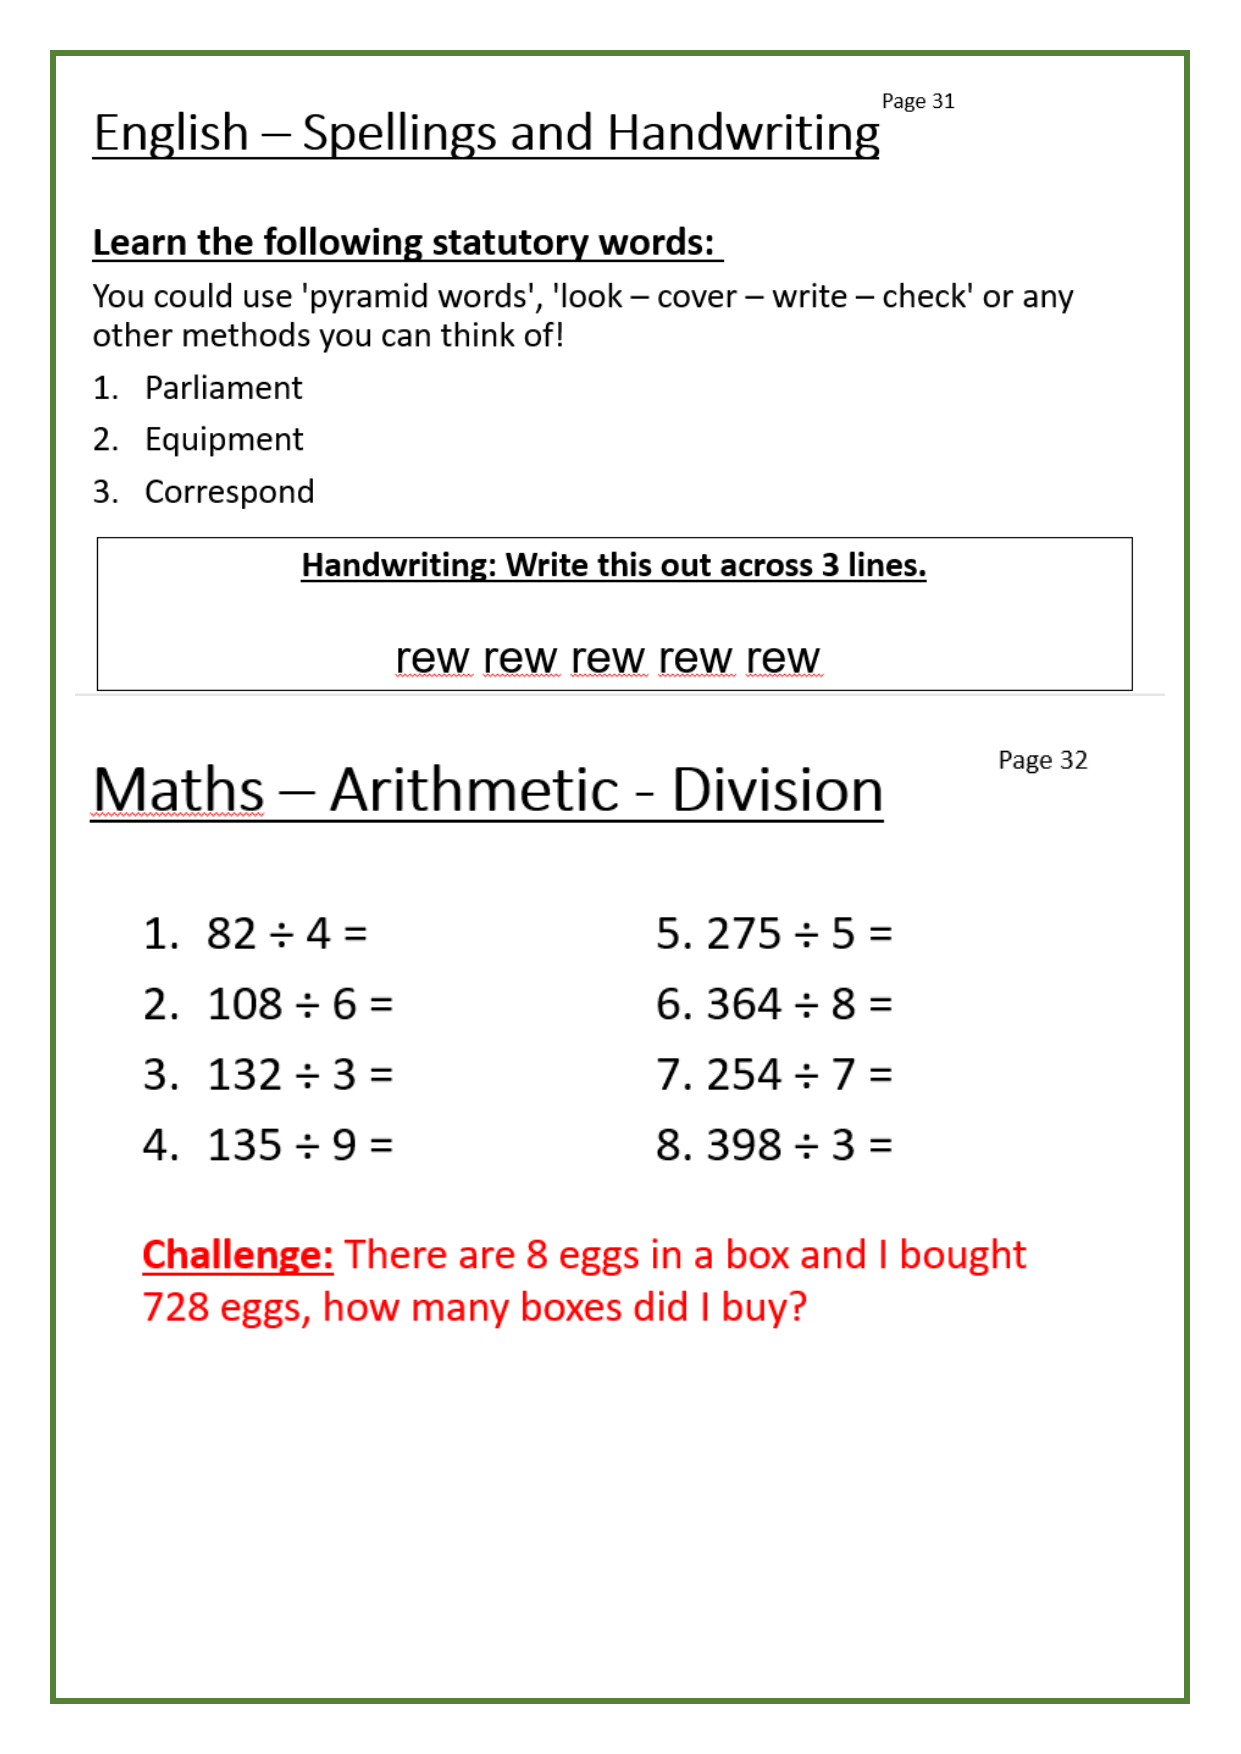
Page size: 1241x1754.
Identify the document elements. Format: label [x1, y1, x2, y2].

picture [75, 75, 1166, 696]
picture [75, 724, 1166, 1369]
